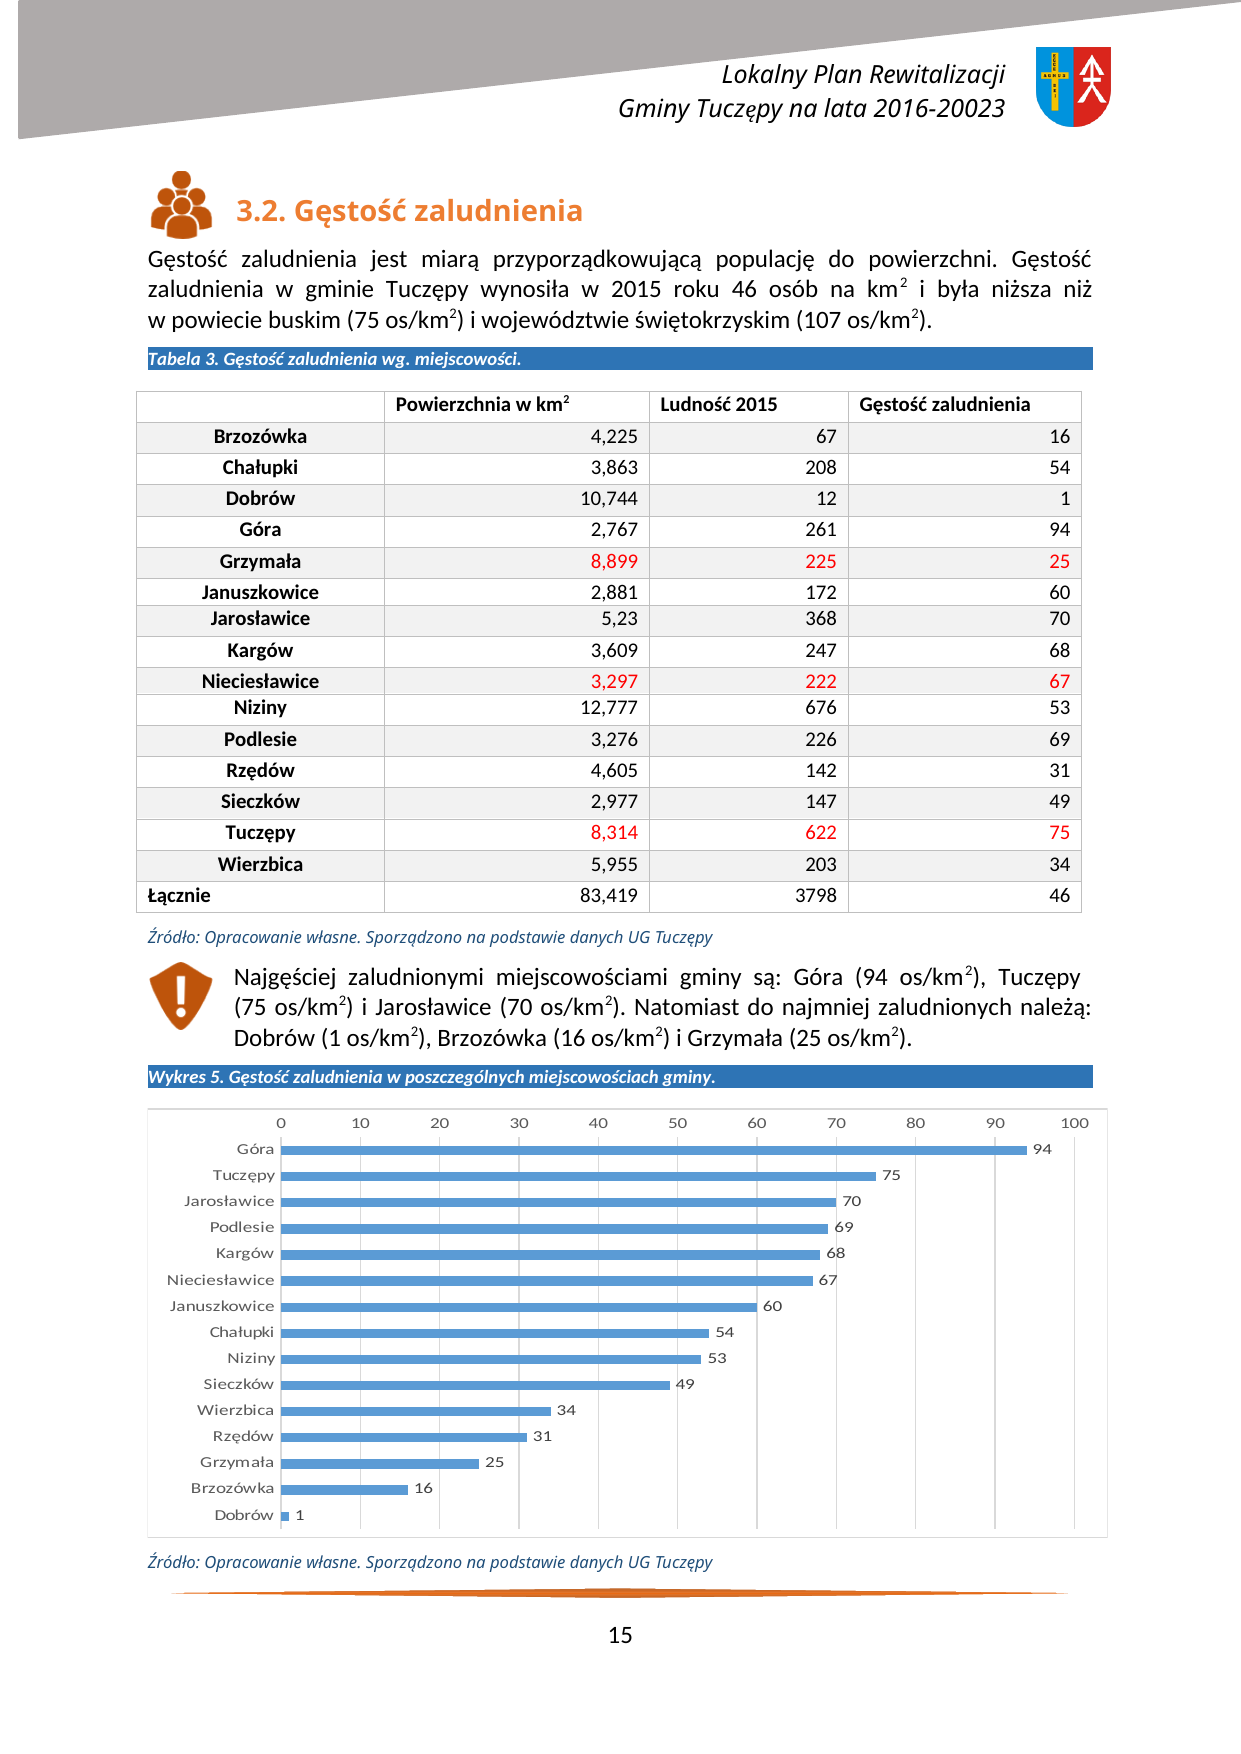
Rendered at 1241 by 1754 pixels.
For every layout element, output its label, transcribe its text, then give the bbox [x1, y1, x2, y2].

picture [1034, 45, 1112, 129]
table_cell 94 [849, 517, 1081, 547]
table_cell Łącznie [137, 882, 384, 912]
table_cell 70 [849, 606, 1081, 636]
table_cell Chałupki [137, 454, 384, 484]
table_cell 3798 [650, 882, 848, 912]
table_cell 49 [849, 788, 1081, 818]
table_cell 4,225 [385, 423, 649, 453]
table_cell 247 [650, 637, 848, 667]
table_cell 31 [849, 757, 1081, 787]
text Najgęściej zaludnionymi miejscowościami gminy są: Góra (94 os/km2), Tuczępy (75 os/km2) i Jarosławice (70 os/km2). Natomiast do najmniej zaludnionych należą: Dobrów (1 os/km2), Brzozówka (16 os/km2) i Grzymała (25 os/km2). [148, 961, 1093, 1053]
table_cell 16 [849, 423, 1081, 453]
table_header [137, 392, 384, 422]
table_header Powierzchnia w km2 [385, 392, 649, 422]
table_cell 10,744 [385, 485, 649, 516]
table_cell 147 [650, 788, 848, 818]
table_cell Dobrów [137, 485, 384, 516]
subtitle 3.2. Gęstość zaludnienia [236, 191, 1093, 230]
table_cell 83,419 [385, 882, 649, 912]
table_cell 676 [650, 695, 848, 725]
table_cell Nieciesławice [137, 668, 384, 693]
text Źródło: Opracowanie własne. Sporządzono na podstawie danych UG Tuczępy [148, 926, 1093, 948]
table_cell 67 [849, 668, 1081, 693]
table_cell 54 [849, 454, 1081, 484]
table_cell 8,899 [385, 548, 649, 578]
text Źródło: Opracowanie własne. Sporządzono na podstawie danych UG Tuczępy [148, 1550, 1093, 1573]
table_cell Niziny [137, 695, 384, 725]
text Gęstość zaludnienia jest miarą przyporządkowującą populację do powierzchni. Gęstość zaludnienia w gminie Tuczępy wynosiła w 2015 roku 46 osób na km2 i była niższa niż w powiecie buskim (75 os/km2) i województwie świętokrzyskim (107 os/km2). [148, 243, 1093, 334]
table_cell 3,297 [385, 668, 649, 693]
table_cell 3,276 [385, 726, 649, 756]
table_cell Podlesie [137, 726, 384, 756]
table_cell 2,881 [385, 579, 649, 604]
table_cell 34 [849, 851, 1081, 881]
table_cell 4,605 [385, 757, 649, 787]
table_cell Brzozówka [137, 423, 384, 453]
table_cell 3,609 [385, 637, 649, 667]
table_cell 68 [849, 637, 1081, 667]
table_cell 12 [650, 485, 848, 516]
table_header Ludność 2015 [650, 392, 848, 422]
table_cell 208 [650, 454, 848, 484]
table_cell 5,23 [385, 606, 649, 636]
table_cell 75 [849, 820, 1081, 850]
table_cell 46 [849, 882, 1081, 912]
table_cell Grzymała [137, 548, 384, 578]
table_cell 5,955 [385, 851, 649, 881]
table_cell Kargów [137, 637, 384, 667]
table_cell Wierzbica [137, 851, 384, 881]
table_cell 2,767 [385, 517, 649, 547]
table_cell 67 [650, 423, 848, 453]
table_cell Sieczków [137, 788, 384, 818]
table_cell 622 [650, 820, 848, 850]
table_cell Góra [137, 517, 384, 547]
table_cell 225 [650, 548, 848, 578]
table_cell 25 [849, 548, 1081, 578]
table_header Gęstość zaludnienia [849, 392, 1081, 422]
table_cell 226 [650, 726, 848, 756]
table_cell Rzędów [137, 757, 384, 787]
table_cell 53 [849, 695, 1081, 725]
table_cell 2,977 [385, 788, 649, 818]
table_cell 3,863 [385, 454, 649, 484]
table_cell 172 [650, 579, 848, 604]
table_cell 1 [849, 485, 1081, 516]
table_cell 69 [849, 726, 1081, 756]
table_cell 203 [650, 851, 848, 881]
table_cell Januszkowice [137, 579, 384, 604]
table_cell 60 [849, 579, 1081, 604]
table_cell 8,314 [385, 820, 649, 850]
table_cell Jarosławice [137, 606, 384, 636]
table_cell 222 [650, 668, 848, 693]
table_cell 142 [650, 757, 848, 787]
table_cell 12,777 [385, 695, 649, 725]
table_cell 261 [650, 517, 848, 547]
table_cell Tuczępy [137, 820, 384, 850]
table_cell 368 [650, 606, 848, 636]
